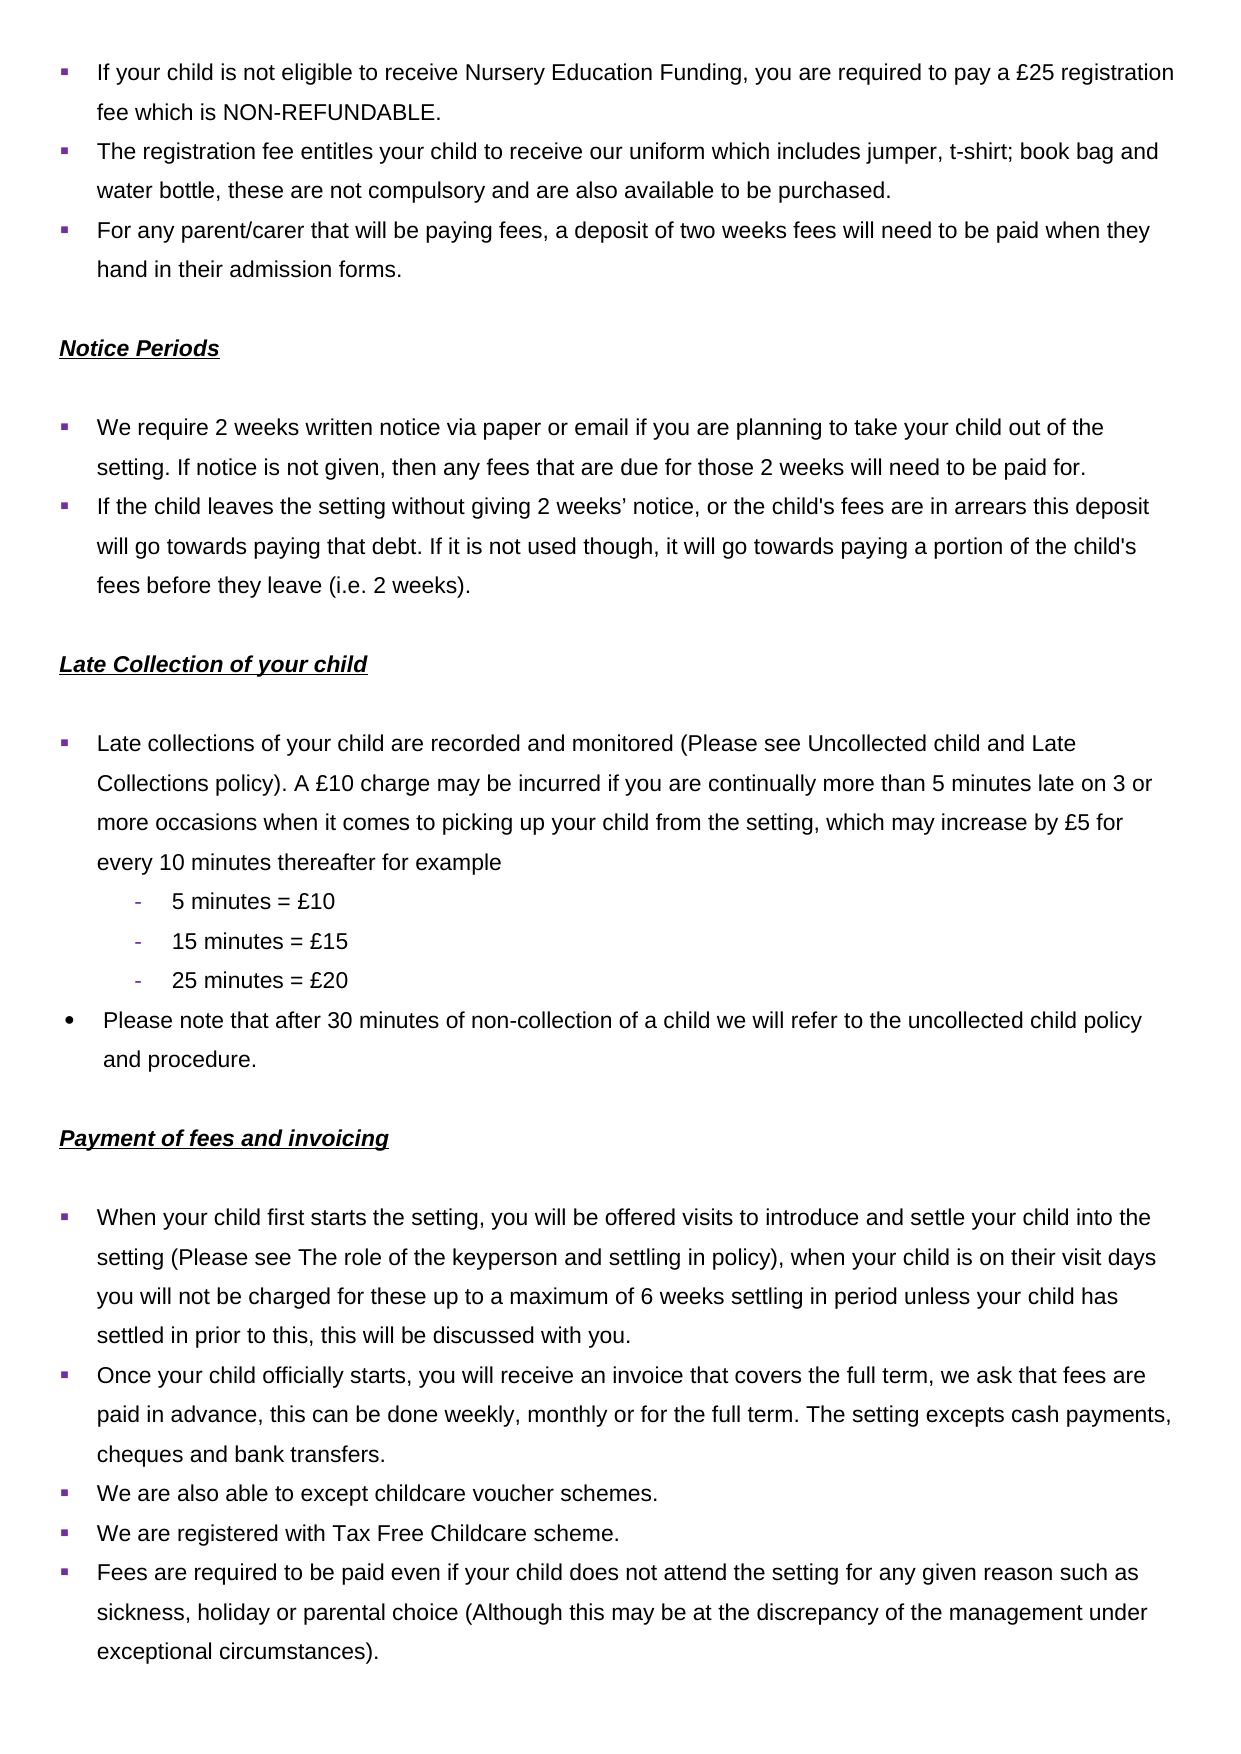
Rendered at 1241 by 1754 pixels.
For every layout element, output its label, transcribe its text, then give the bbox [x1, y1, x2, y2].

list We are registered with Tax Free Childcare scheme. [59, 1520, 1181, 1546]
list Fees are required to be paid even if your child does not attend the setting for any given reason such as sickness, holiday or parental choice (Although this may be at the discrepancy of the management under exceptional circumstances). [59, 1559, 1181, 1664]
list We require 2 weeks written notice via paper or email if you are planning to take your child out of the setting. If notice is not given, then any fees that are due for those 2 weeks will need to be paid for. [59, 414, 1181, 480]
list 25 minutes = £20 [134, 967, 1181, 993]
list If your child is not eligible to receive Nursery Education Funding, you are required to pay a £25 registration fee which is NON-REFUNDABLE. [59, 59, 1181, 125]
text Payment of fees and invoicing [59, 1125, 1181, 1151]
list 15 minutes = £15 [134, 928, 1181, 954]
list Once your child officially starts, you will receive an invoice that covers the full term, we ask that fees are paid in advance, this can be done weekly, monthly or for the full term. The setting excepts cash payments, cheques and bank transfers. [59, 1362, 1181, 1467]
list Late collections of your child are recorded and monitored (Please see Uncollected child and Late Collections policy). A £10 charge may be incurred if you are continually more than 5 minutes late on 3 or more occasions when it comes to picking up your child from the setting, which may increase by £5 for every 10 minutes thereafter for example [59, 730, 1181, 875]
list The registration fee entitles your child to receive our uniform which includes jumper, t-shirt; book bag and water bottle, these are not compulsory and are also available to be purchased. [59, 138, 1181, 204]
text Notice Periods [59, 335, 1181, 362]
list 5 minutes = £10 [134, 888, 1181, 914]
list We are also able to except childcare voucher schemes. [59, 1480, 1181, 1507]
list If the child leaves the setting without giving 2 weeks’ notice, or the child's fees are in arrears this deposit will go towards paying that debt. If it is not used though, it will go towards paying a portion of the child's fees before they leave (i.e. 2 weeks). [59, 493, 1181, 599]
text Late Collection of your child [59, 651, 1181, 678]
list For any parent/carer that will be paying fees, a deposit of two weeks fees will need to be paid when they hand in their admission forms. [59, 217, 1181, 283]
list When your child first starts the setting, you will be offered visits to introduce and settle your child into the setting (Please see The role of the keyperson and settling in policy), when your child is on their visit days you will not be charged for these up to a maximum of 6 weeks settling in period unless your child has settled in prior to this, this will be discussed with you. [59, 1204, 1181, 1349]
list Please note that after 30 minutes of non-collection of a child we will refer to the uncollected child policy and procedure. [65, 1007, 1181, 1072]
